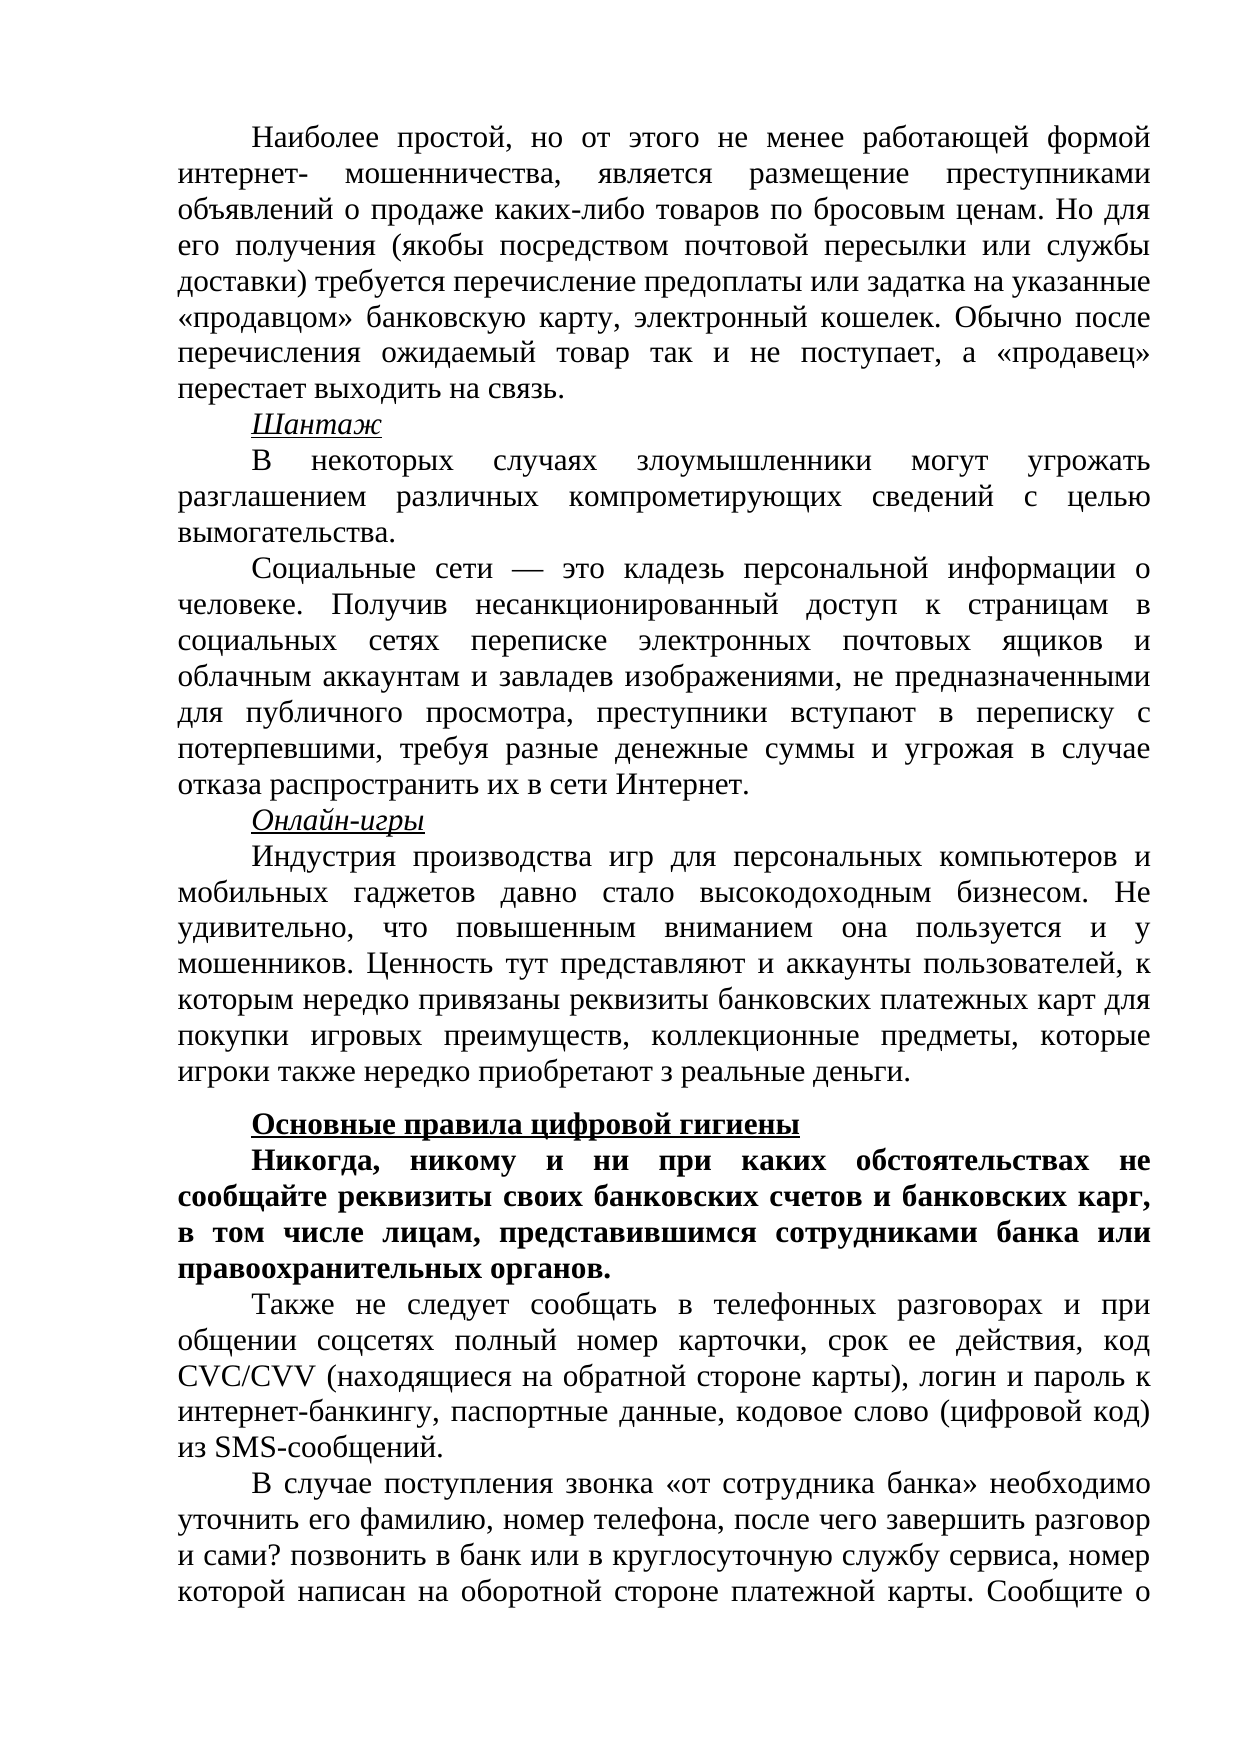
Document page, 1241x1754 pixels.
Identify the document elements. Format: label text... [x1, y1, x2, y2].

text Также не следует сообщать в телефонных разговорах и при общении соцсетях полный номер карточки, срок ее действия, код CVC/CVV (находящиеся на обратной стороне карты), логин и пароль к интернет-банкингу, паспортные данные, кодовое слово (цифровой код) из SMS-сообщений. [177, 1285, 1152, 1464]
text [177, 1464, 1152, 1608]
text В некоторых случаях злоумышленники могут угрожать разглашением различных компрометирующих сведений с целью вымогательства. [177, 442, 1152, 549]
text Никогда, никому и ни при каких обстоятельствах не сообщайте реквизиты своих банковских счетов и банковских карг, в том числе лицам, представившимся сотрудниками банка или правоохранительных органов. [177, 1141, 1152, 1285]
text Индустрия производства игр для персональных компьютеров и мобильных гаджетов давно стало высокодоходным бизнесом. Не удивительно, что повышенным вниманием она пользуется и у мошенников. Ценность тут представляют и аккаунты пользователей, к которым нередко привязаны реквизиты банковских платежных карт для покупки игровых преимуществ, коллекционные предметы, которые игроки также нередко приобретают з реальные деньги. [177, 837, 1152, 1088]
text Онлайн-игры [177, 801, 1152, 837]
text Шантаж [177, 406, 1152, 442]
text Наиболее простой, но от этого не менее работающей формой интернет- мошенничества, является размещение преступниками объявлений о продаже каких-либо товаров по бросовым ценам. Но для его получения (якобы посредством почтовой пересылки или службы доставки) требуется перечисление предоплаты или задатка на указанные «продавцом» банковскую карту, электронный кошелек. Обычно после перечисления ожидаемый товар так и не поступает, а «продавец» перестает выходить на связь. [177, 118, 1152, 406]
text Социальные сети — это кладезь персональной информации о человеке. Получив несанкционированный доступ к страницам в социальных сетях переписке электронных почтовых ящиков и облачным аккаунтам и завладев изображениями, не предназначенными для публичного просмотра, преступники вступают в переписку с потерпевшими, требуя разные денежные суммы и угрожая в случае отказа распространить их в сети Интернет. [177, 549, 1152, 801]
text Основные правила цифровой гигиены [177, 1105, 1152, 1141]
